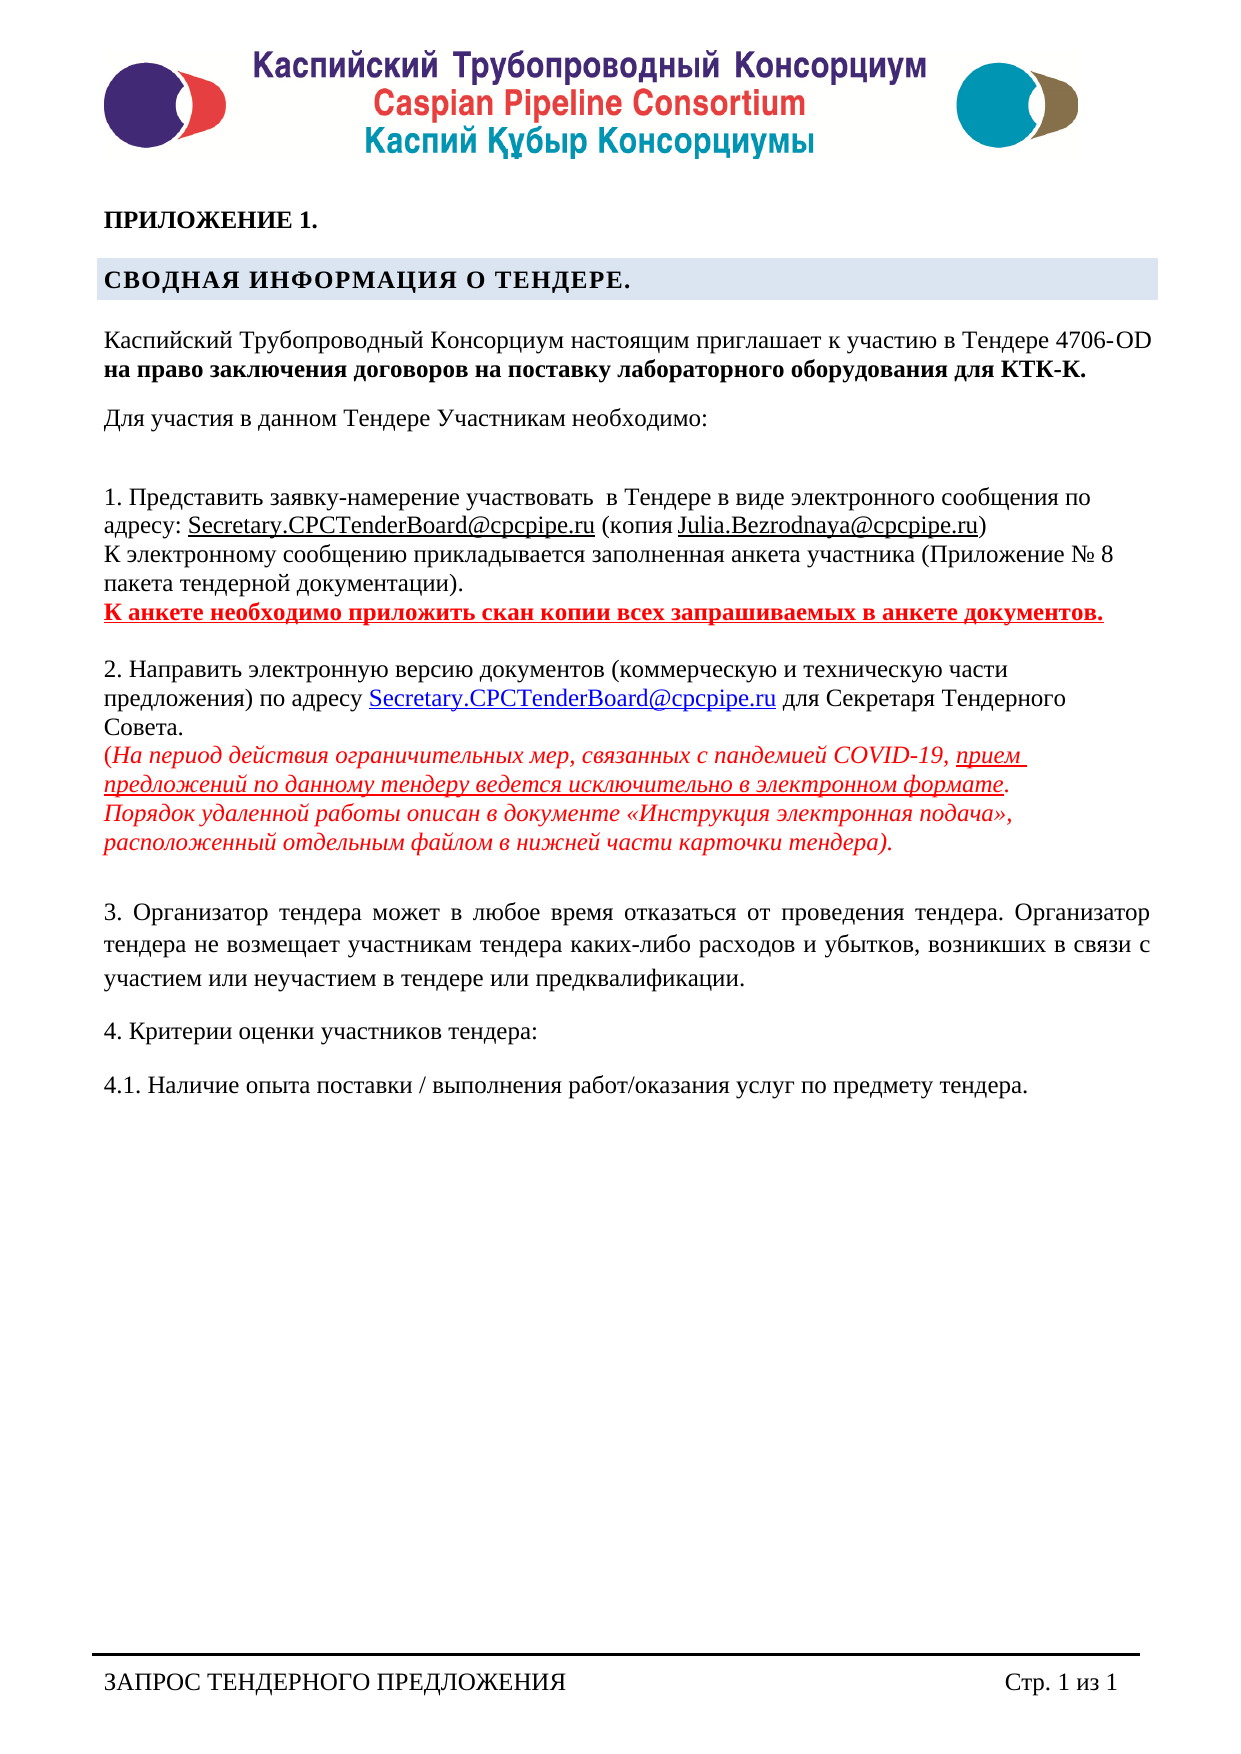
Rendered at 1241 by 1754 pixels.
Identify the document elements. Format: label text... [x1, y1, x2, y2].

text К анкете необходимо приложить скан копии всех запрашиваемых в анкете документов. [103, 597, 1152, 625]
text К электронному сообщению прикладывается заполненная анкета участника (Приложение № 8 пакета тендерной документации). [103, 539, 1152, 597]
text 3. Организатор тендера может в любое время отказаться от проведения тендера. Организатор тендера не возмещает участникам тендера каких-либо расходов и убытков, возникших в связи с участием или неучастием в тендере или предквалификации. [103, 897, 1152, 991]
text 1. Представить заявку-намерение участвовать в Тендере в виде электронного сообщения по адресу: Secretary.CPCTenderBoard@cpcpipe.ru (копия Julia.Bezrodnaya@cpcpipe.ru) [103, 482, 1152, 539]
text Для участия в данном Тендере Участникам необходимо: [103, 403, 1152, 432]
text 2. Направить электронную версию документов (коммерческую и техническую части предложения) по адресу Secretary.CPCTenderBoard@cpcpipe.ru для Секретаря Тендерного Совета. [103, 654, 1152, 740]
subtitle Сводная информация о Тендере. [104, 265, 1152, 293]
text ПРИЛОЖЕНИЕ 1. [103, 205, 1152, 233]
text 4.1. Наличие опыта поставки / выполнения работ/оказания услуг по предмету тендера. [103, 1070, 1152, 1099]
text Порядок удаленной работы описан в документе «Инструкция электронная подача», расположенный отдельным файлом в нижней части карточки тендера). [103, 798, 1152, 855]
text Каспийский Трубопроводный Консорциум настоящим приглашает к участию в Тендере 4706-OD на право заключения договоров на поставку лабораторного оборудования для КТК-К. [103, 325, 1152, 382]
text 4. Критерии оценки участников тендера: [103, 1016, 1152, 1045]
text (На период действия ограничительных мер, связанных с пандемией COVID-19, прием предложений по данному тендеру ведется исключительно в электронном формате. [103, 740, 1152, 798]
